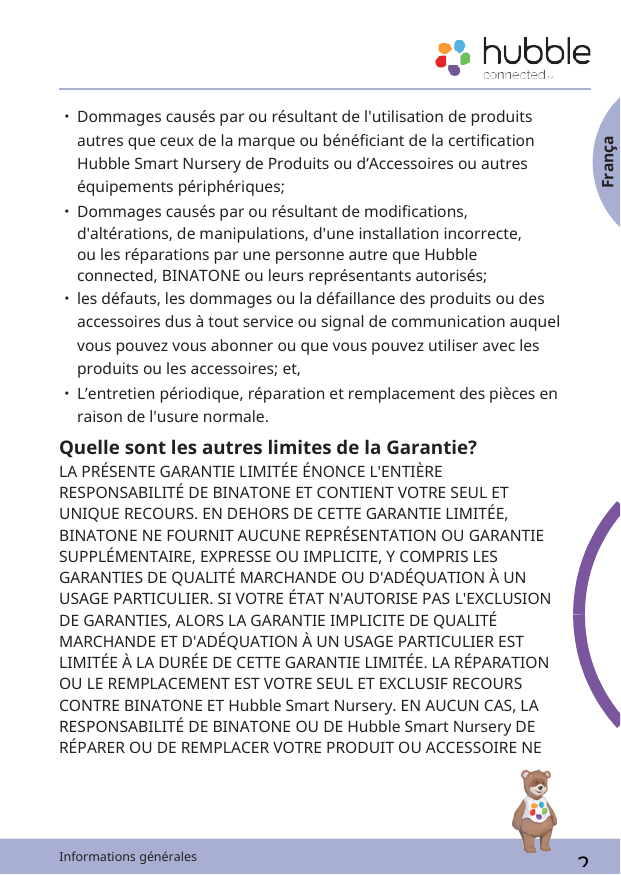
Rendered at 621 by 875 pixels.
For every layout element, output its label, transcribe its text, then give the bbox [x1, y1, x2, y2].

list L’entretien périodique, réparation et remplacement des pièces en raison de l'usure normale. [59, 381, 559, 427]
subtitle Quelle sont les autres limites de la Garantie? [59, 434, 620, 460]
picture [512, 769, 557, 853]
picture [483, 37, 591, 79]
list Dommages causés par ou résultant de modifications, d'altérations, de manipulations, d'une installation incorrecte, ou les réparations par une personne autre que Hubble connected, BINATONE ou leurs représentants autorisés; [59, 200, 542, 286]
picture [435, 40, 471, 76]
list Dommages causés par ou résultant de l'utilisation de produits autres que ceux de la marque ou bénéficiant de la certification Hubble Smart Nursery de Produits ou d’Accessoires ou autres équipements périphériques; [59, 105, 580, 197]
list les défauts, les dommages ou la défaillance des produits ou des accessoires dus à tout service ou signal de communication auquel vous pouvez vous abonner ou que vous pouvez utiliser avec les produits ou les accessoires; et, [59, 286, 566, 379]
